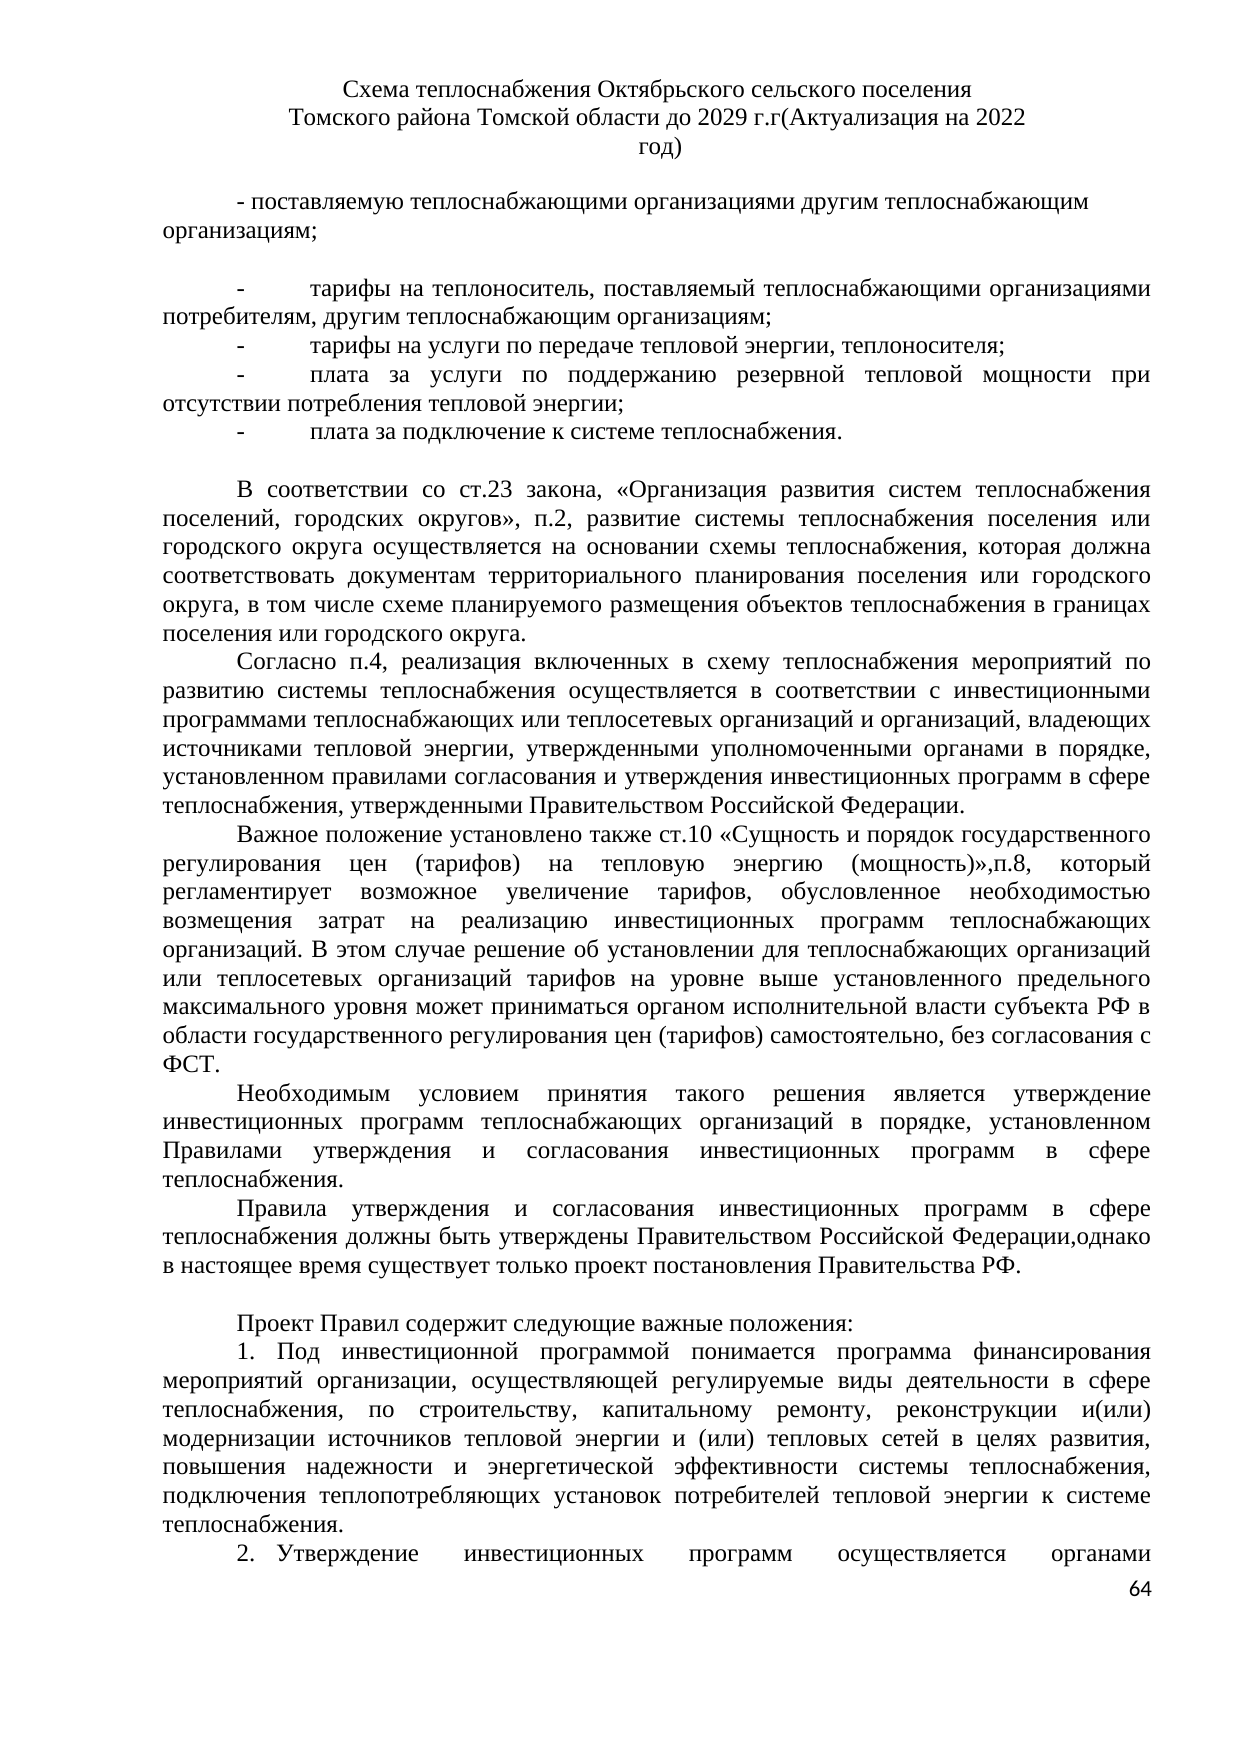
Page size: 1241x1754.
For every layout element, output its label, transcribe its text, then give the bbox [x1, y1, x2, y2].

text Согласно п.4, реализация включенных в схему теплоснабжения мероприятий по развитию системы теплоснабжения осуществляется в соответствии с инвестиционными программами теплоснабжающих или теплосетевых организаций и организаций, владеющих источниками тепловой энергии, утвержденными уполномоченными органами в порядке, установленном правилами согласования и утверждения инвестиционных программ в сфере теплоснабжения, утвержденными Правительством Российской Федерации. [162, 646, 1152, 819]
text 1. Под инвестиционной программой понимается программа финансирования мероприятий организации, осуществляющей регулируемые виды деятельности в сфере теплоснабжения, по строительству, капитальному ремонту, реконструкции и(или) модернизации источников тепловой энергии и (или) тепловых сетей в целях развития, повышения надежности и энергетической эффективности системы теплоснабжения, подключения теплопотребляющих установок потребителей тепловой энергии к системе теплоснабжения. [162, 1336, 1152, 1538]
text - поставляемую теплоснабжающими организациями другим теплоснабжающим организациям; [162, 186, 1152, 244]
text В соответствии со ст.23 закона, «Организация развития систем теплоснабжения поселений, городских округов», п.2, развитие системы теплоснабжения поселения или городского округа осуществляется на основании схемы теплоснабжения, которая должна соответствовать документам территориального планирования поселения или городского округа, в том числе схеме планируемого размещения объектов теплоснабжения в границах поселения или городского округа. [162, 474, 1152, 646]
text Необходимым условием принятия такого решения является утверждение инвестиционных программ теплоснабжающих организаций в порядке, установленном Правилами утверждения и согласования инвестиционных программ в сфере теплоснабжения. [162, 1078, 1152, 1193]
text Проект Правил содержит следующие важные положения: [162, 1308, 1152, 1336]
list тарифы на теплоноситель, поставляемый теплоснабжающими организациями потребителям, другим теплоснабжающим организациям; [162, 273, 1152, 330]
list плата за услуги по поддержанию резервной тепловой мощности при отсутствии потребления тепловой энергии; [162, 359, 1152, 416]
text Правила утверждения и согласования инвестиционных программ в сфере теплоснабжения должны быть утверждены Правительством Российской Федерации,однако в настоящее время существует только проект постановления Правительства РФ. [162, 1193, 1152, 1279]
list плата за подключение к системе теплоснабжения. [162, 416, 1152, 445]
list тарифы на услуги по передаче тепловой энергии, теплоносителя; [162, 330, 1152, 359]
text Важное положение установлено также ст.10 «Сущность и порядок государственного регулирования цен (тарифов) на тепловую энергию (мощность)»,п.8, который регламентирует возможное увеличение тарифов, обусловленное необходимостью возмещения затрат на реализацию инвестиционных программ теплоснабжающих организаций. В этом случае решение об установлении для теплоснабжающих организаций или теплосетевых организаций тарифов на уровне выше установленного предельного максимального уровня может приниматься органом исполнительной власти субъекта РФ в области государственного регулирования цен (тарифов) самостоятельно, без согласования с ФСТ. [162, 819, 1152, 1078]
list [162, 1538, 1152, 1566]
